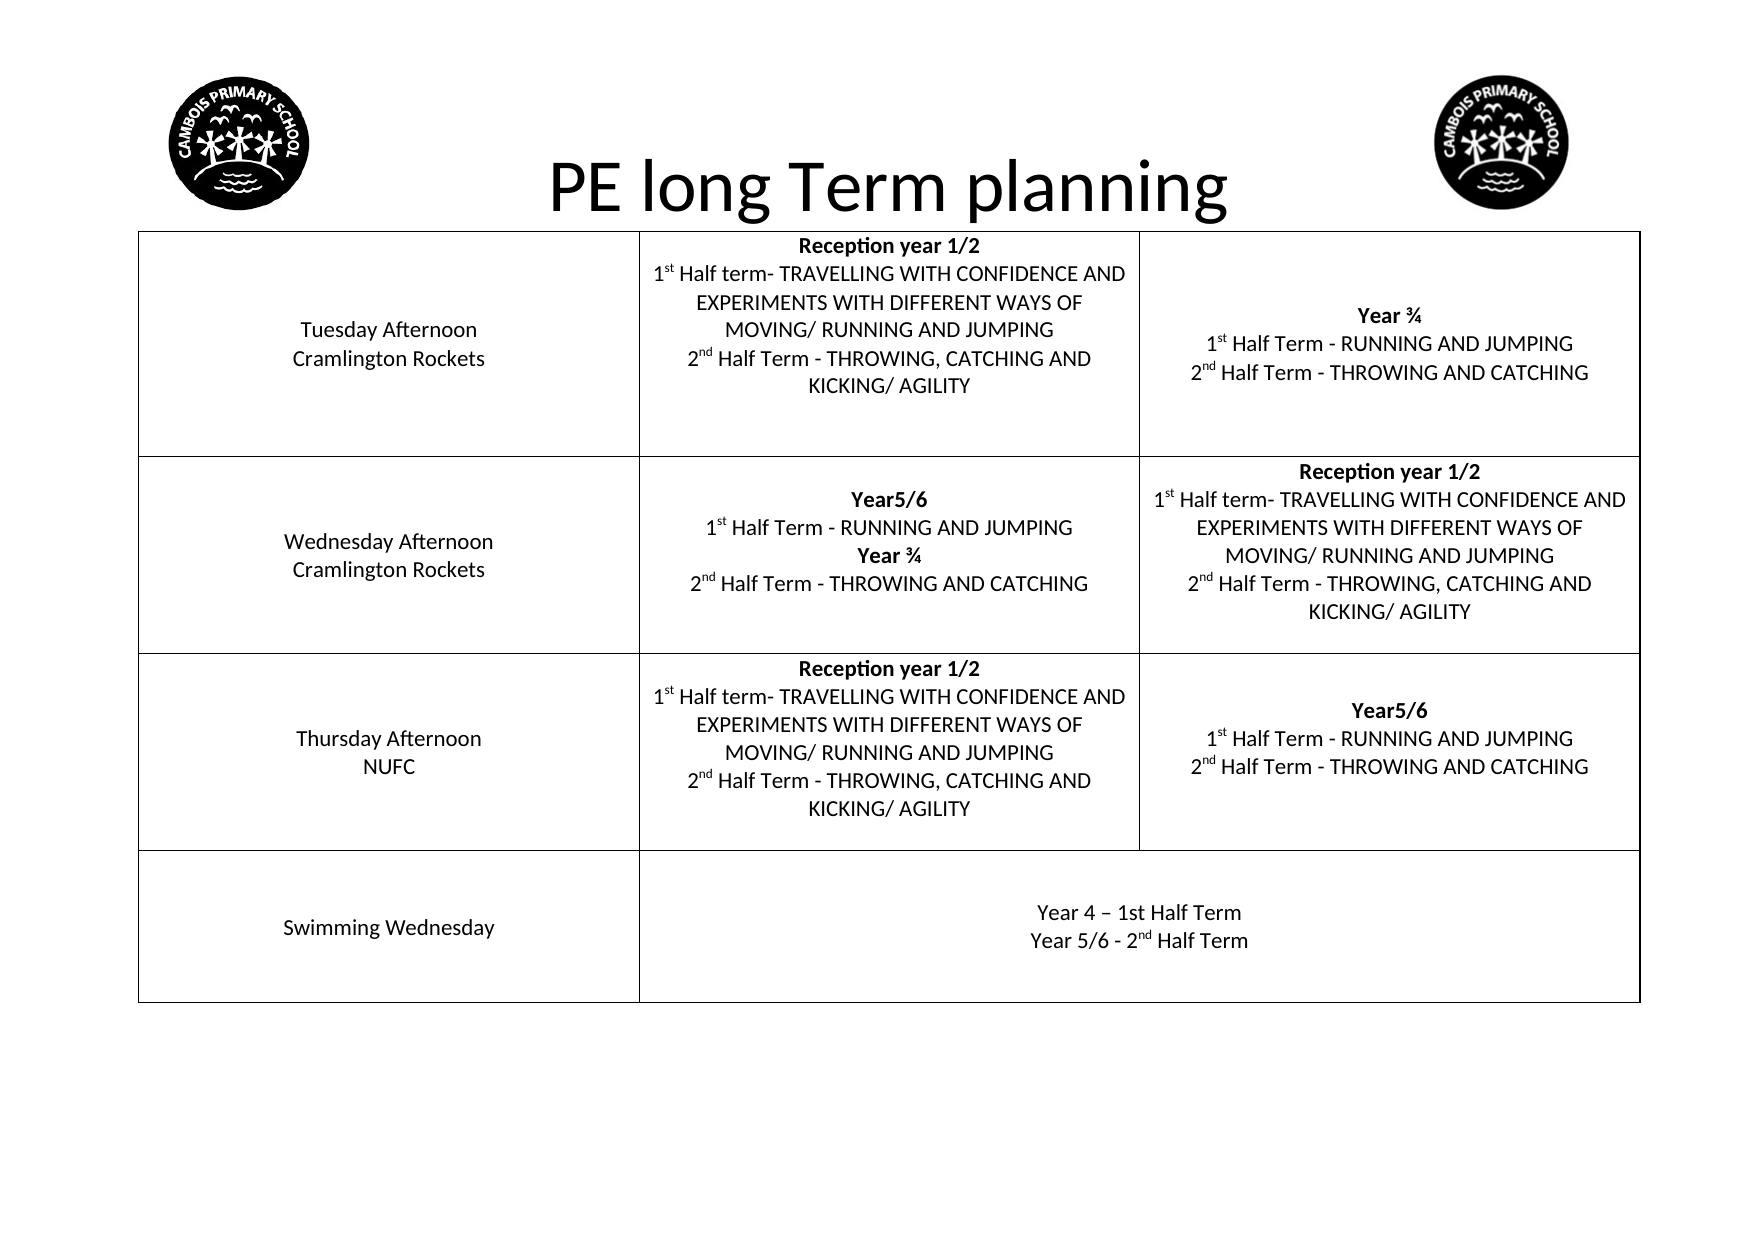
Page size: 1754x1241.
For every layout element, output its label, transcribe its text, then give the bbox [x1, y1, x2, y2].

table_cell Year5/6 1st Half Term - RUNNING AND JUMPING 2nd Half Term - THROWING AND CATCHING [1140, 654, 1639, 850]
table_header Tuesday Afternoon Cramlington Rockets [139, 232, 639, 456]
table_cell Wednesday Afternoon Cramlington Rockets [139, 457, 639, 653]
table_cell Reception year 1/2 1st Half term- TRAVELLING WITH CONFIDENCE AND EXPERIMENTS WITH DIFFERENT WAYS OF MOVING/ RUNNING AND JUMPING 2nd Half Term - THROWING, CATCHING AND KICKING/ AGILITY [640, 654, 1139, 850]
picture [167, 74, 311, 212]
table_cell Swimming Wednesday [139, 851, 639, 1002]
table_header Year ¾ 1st Half Term - RUNNING AND JUMPING 2nd Half Term - THROWING AND CATCHING [1140, 232, 1639, 456]
picture [1432, 73, 1571, 212]
table_header Reception year 1/2 1st Half term- TRAVELLING WITH CONFIDENCE AND EXPERIMENTS WITH DIFFERENT WAYS OF MOVING/ RUNNING AND JUMPING 2nd Half Term - THROWING, CATCHING AND KICKING/ AGILITY [640, 232, 1139, 456]
table_cell Year 4 – 1st Half Term Year 5/6 - 2nd Half Term [640, 851, 1639, 1002]
table_cell Reception year 1/2 1st Half term- TRAVELLING WITH CONFIDENCE AND EXPERIMENTS WITH DIFFERENT WAYS OF MOVING/ RUNNING AND JUMPING 2nd Half Term - THROWING, CATCHING AND KICKING/ AGILITY [1140, 457, 1639, 653]
table_cell Thursday Afternoon NUFC [139, 654, 639, 850]
table_cell Year5/6 1st Half Term - RUNNING AND JUMPING Year ¾ 2nd Half Term - THROWING AND CATCHING [640, 457, 1139, 653]
